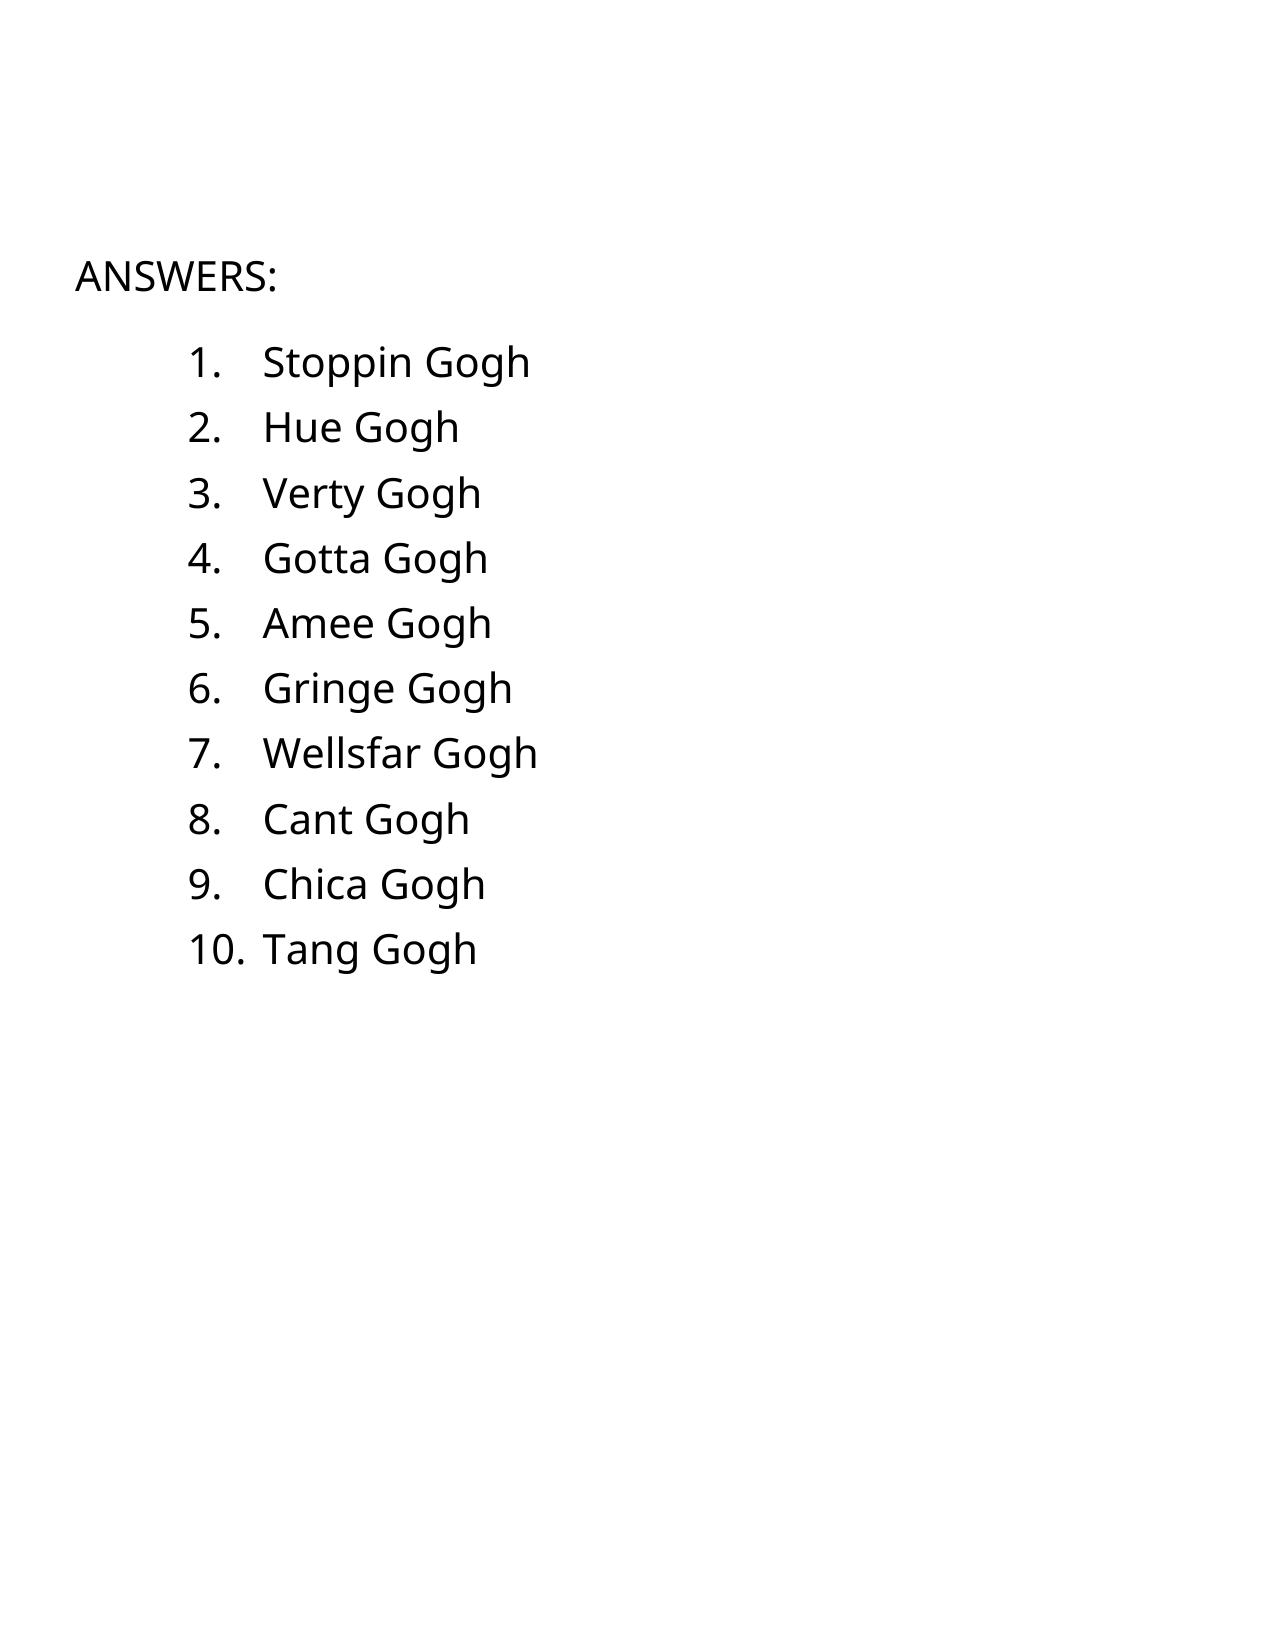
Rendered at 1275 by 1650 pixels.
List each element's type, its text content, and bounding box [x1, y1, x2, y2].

list Wellsfar Gogh [187, 724, 1200, 781]
text ANSWERS: [75, 247, 1200, 304]
list Tang Gogh [187, 920, 1200, 977]
list Amee Gogh [187, 594, 1200, 651]
list Hue Gogh [187, 398, 1200, 455]
list Gotta Gogh [187, 529, 1200, 586]
list Cant Gogh [187, 789, 1200, 846]
list Verty Gogh [187, 463, 1200, 520]
list Stoppin Gogh [187, 333, 1200, 390]
list Gringe Gogh [187, 659, 1200, 716]
list Chica Gogh [187, 855, 1200, 912]
